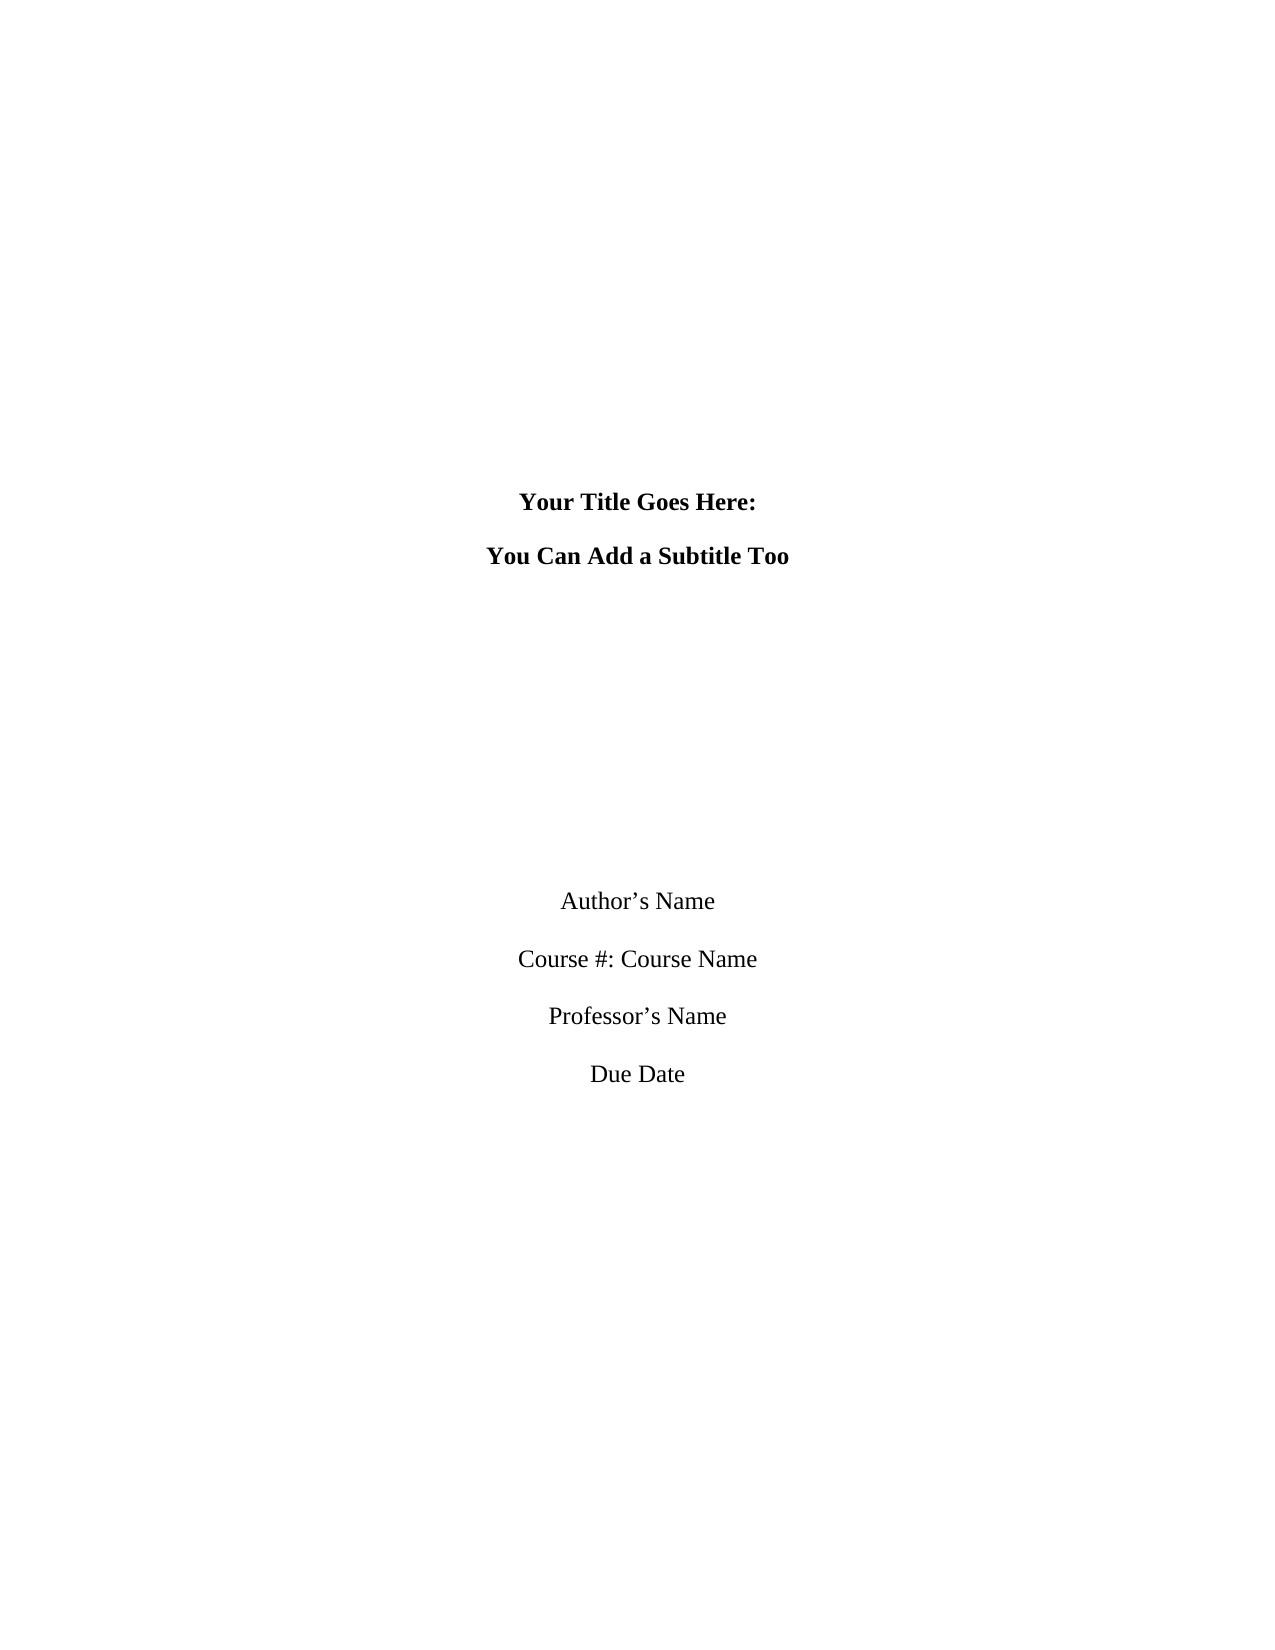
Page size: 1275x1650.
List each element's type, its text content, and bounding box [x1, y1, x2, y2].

subtitle Your Title Goes Here: [150, 487, 1125, 516]
text Professor’s Name [150, 1001, 1125, 1030]
text Author’s Name [150, 886, 1125, 915]
text Course #: Course Name [150, 944, 1125, 972]
subtitle You Can Add a Subtitle Too [150, 541, 1125, 570]
text Due Date [150, 1059, 1125, 1087]
